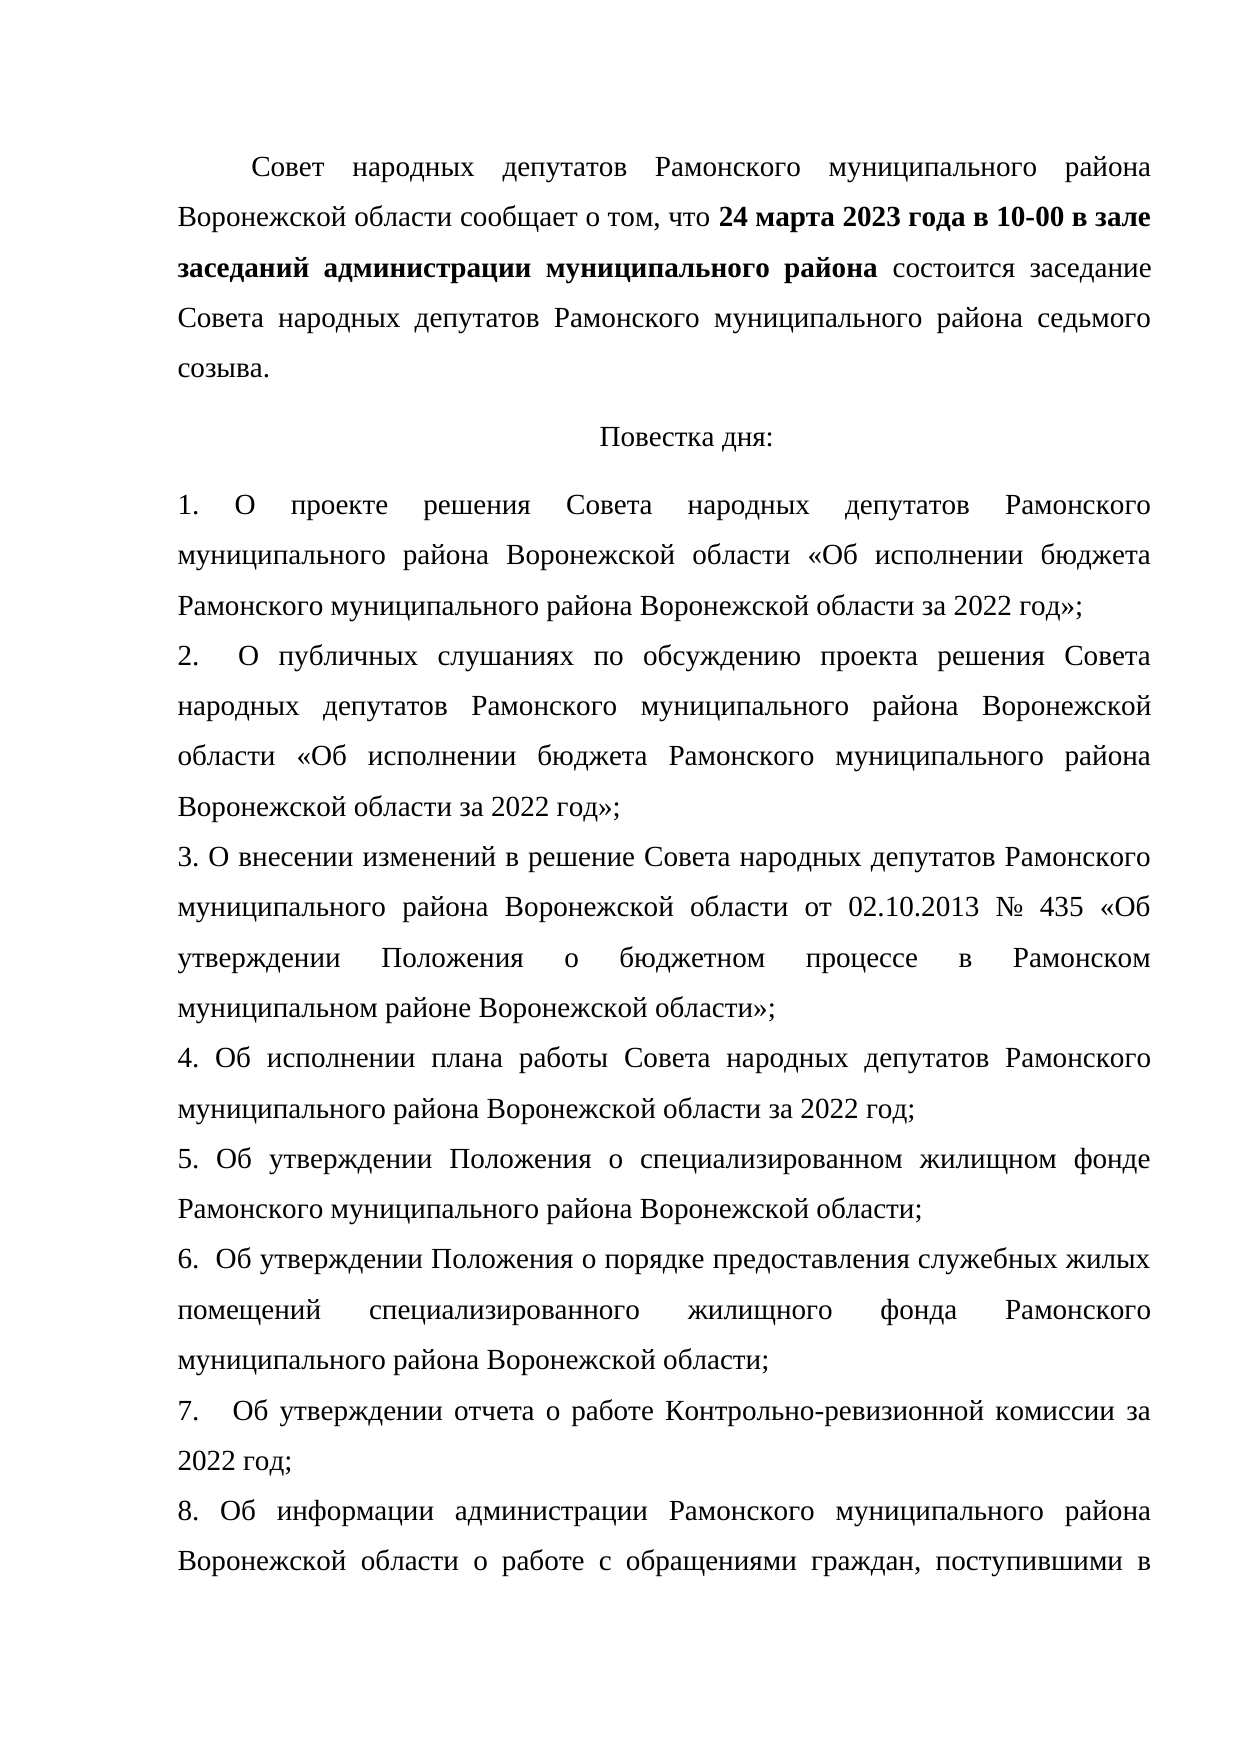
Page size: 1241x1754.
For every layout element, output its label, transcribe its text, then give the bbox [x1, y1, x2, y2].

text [177, 1493, 1152, 1577]
text 1. О проекте решения Совета народных депутатов Рамонского муниципального района Воронежской области «Об исполнении бюджета Рамонского муниципального района Воронежской области за 2022 год»; [177, 487, 1152, 621]
text 7. Об утверждении отчета о работе Контрольно-ревизионной комиссии за 2022 год; [177, 1393, 1152, 1476]
text Совет народных депутатов Рамонского муниципального района Воронежской области сообщает о том, что 24 марта 2023 года в 10-00 в зале заседаний администрации муниципального района состоится заседание Совета народных депутатов Рамонского муниципального района седьмого созыва. [177, 149, 1152, 384]
text 5. Об утверждении Положения о специализированном жилищном фонде Рамонского муниципального района Воронежской области; [177, 1141, 1152, 1225]
text Повестка дня: [177, 419, 1152, 452]
text 4. Об исполнении плана работы Совета народных депутатов Рамонского муниципального района Воронежской области за 2022 год; [177, 1040, 1152, 1124]
text 6. Об утверждении Положения о порядке предоставления служебных жилых помещений специализированного жилищного фонда Рамонского муниципального района Воронежской области; [177, 1242, 1152, 1376]
text 3. О внесении изменений в решение Совета народных депутатов Рамонского муниципального района Воронежской области от 02.10.2013 № 435 «Об утверждении Положения о бюджетном процессе в Рамонском муниципальном районе Воронежской области»; [177, 839, 1152, 1024]
text 2. О публичных слушаниях по обсуждению проекта решения Совета народных депутатов Рамонского муниципального района Воронежской области «Об исполнении бюджета Рамонского муниципального района Воронежской области за 2022 год»; [177, 638, 1152, 822]
